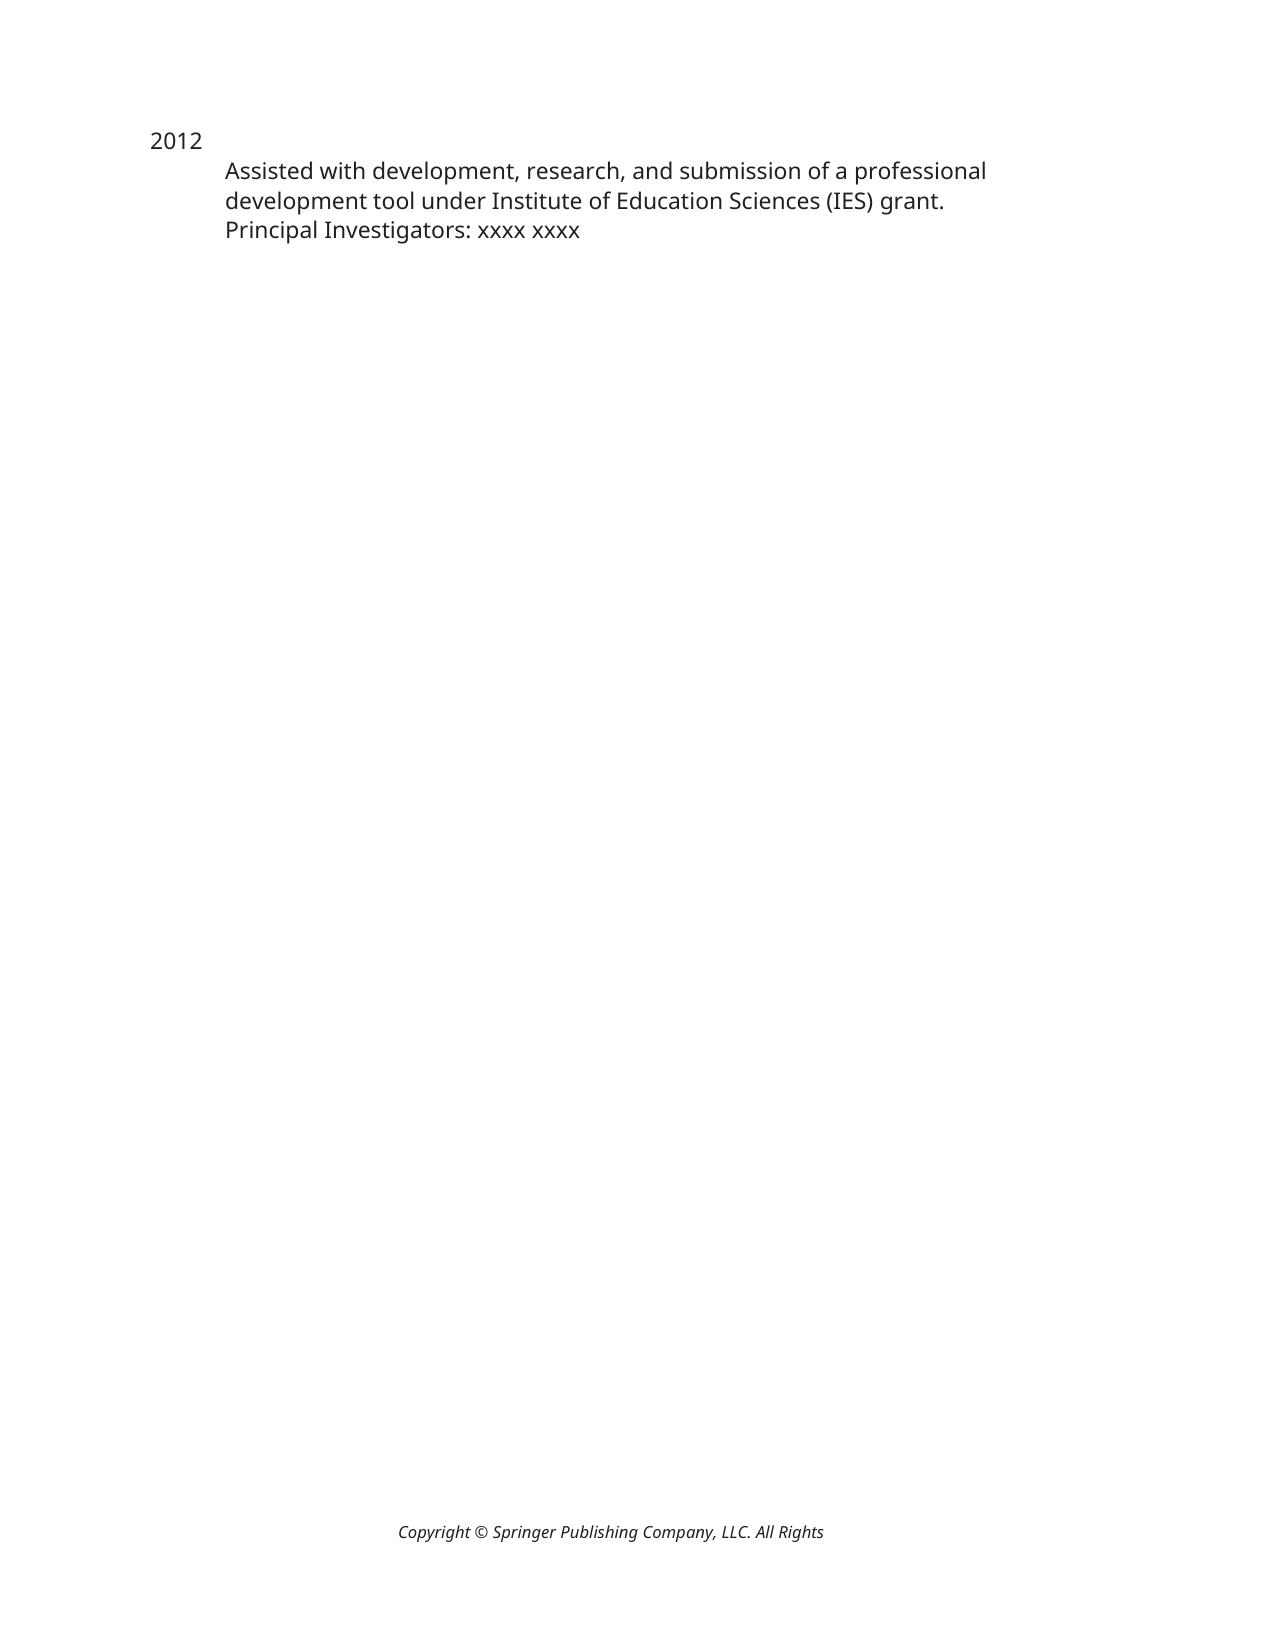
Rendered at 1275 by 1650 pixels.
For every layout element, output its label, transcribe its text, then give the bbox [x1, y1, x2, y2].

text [150, 127, 1130, 155]
text Principal Investigators: xxxx xxxx [225, 216, 1096, 245]
text Assisted with development, research, and submission of a professional development tool under Institute of Education Sciences (IES) grant. [225, 155, 1096, 216]
